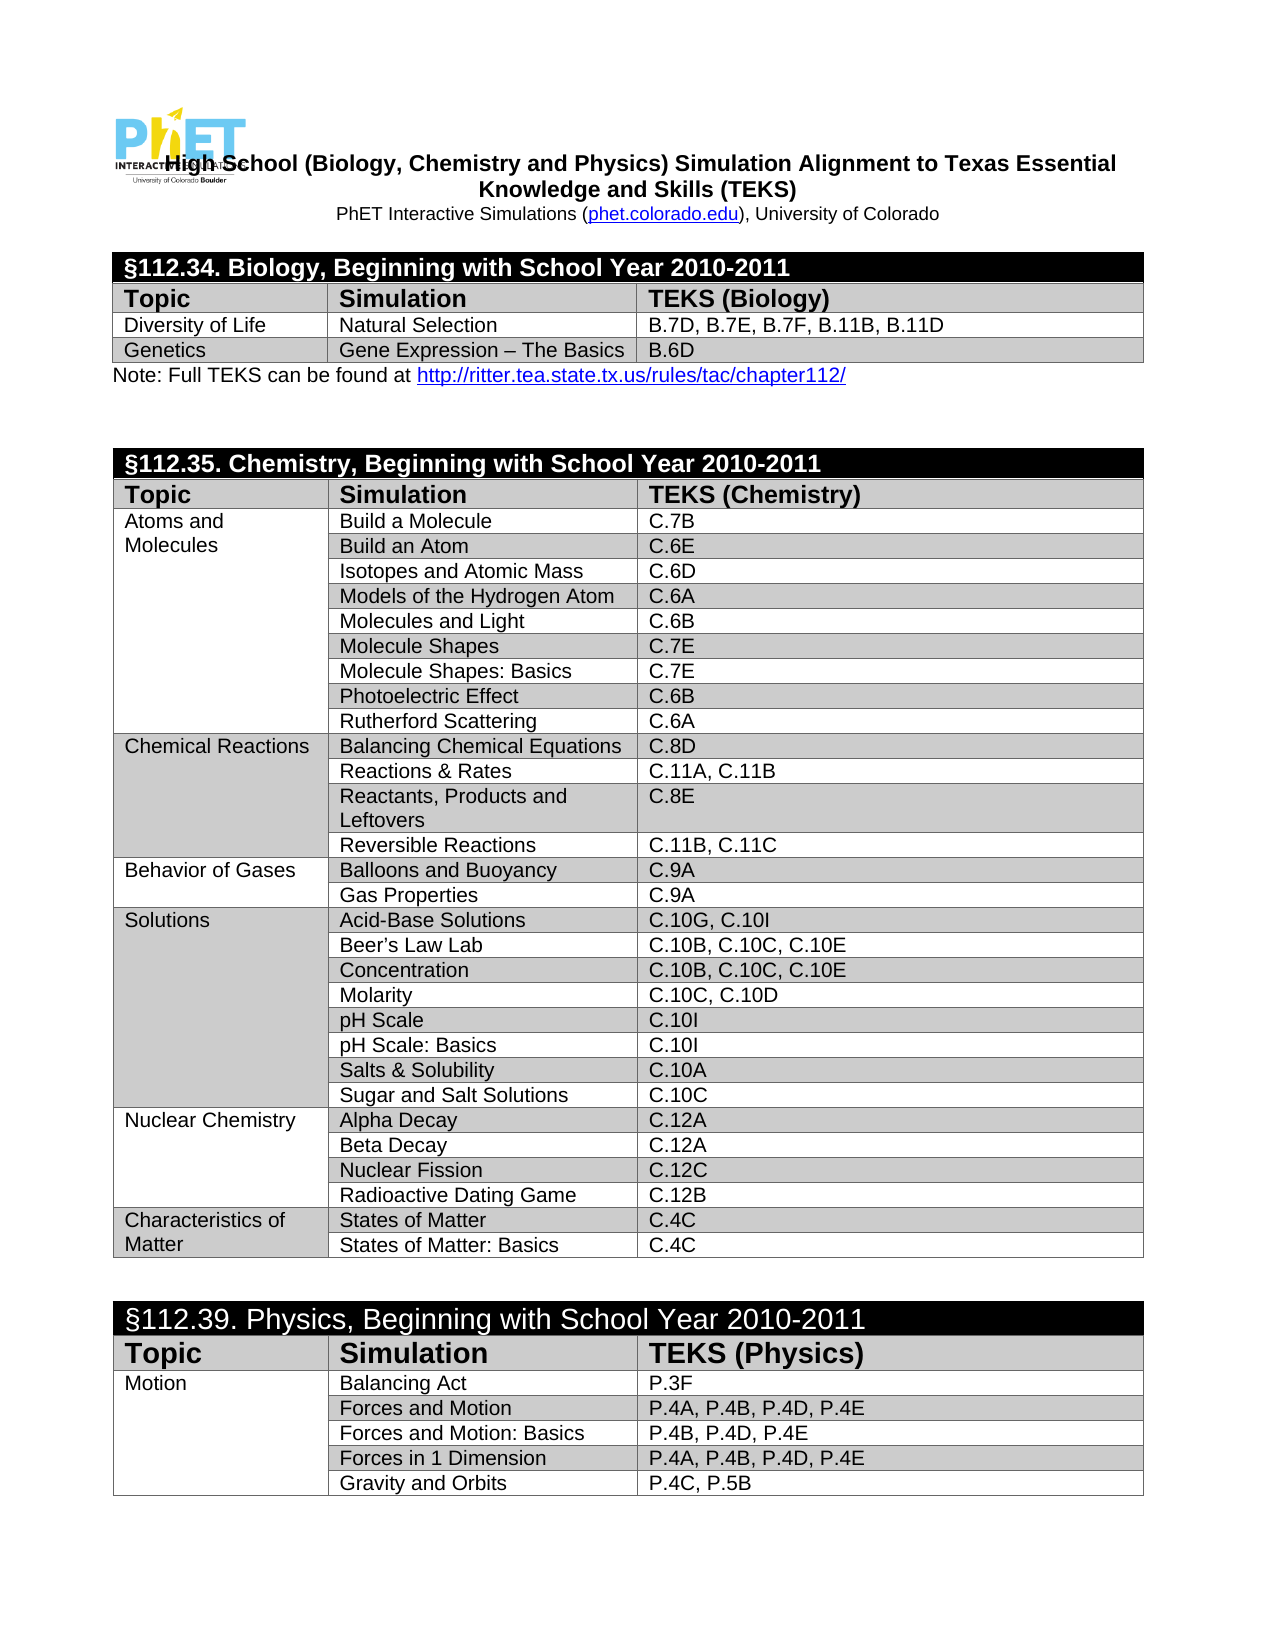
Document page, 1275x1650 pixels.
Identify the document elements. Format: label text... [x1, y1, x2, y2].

table_cell Models of the Hydrogen Atom [329, 584, 637, 608]
table_cell Reactions & Rates [329, 759, 637, 783]
table_cell Salts & Solubility [329, 1058, 637, 1082]
table_cell C.8D [638, 734, 1143, 758]
picture [241, 161, 249, 169]
table_cell Diversity of Life [113, 313, 327, 337]
table_cell C.12C [638, 1158, 1143, 1182]
table_cell Concentration [329, 958, 637, 982]
table_cell Natural Selection [328, 313, 636, 337]
table_cell C.9A [638, 883, 1143, 907]
table_header §112.35. Chemistry, Beginning with School Year 2010-2011 [114, 449, 1143, 478]
table_header §112.39. Physics, Beginning with School Year 2010-2011 [114, 1302, 1143, 1335]
table_cell C.6A [638, 584, 1143, 608]
table_cell C.12A [638, 1133, 1143, 1157]
table_cell C.8E [638, 784, 1143, 832]
table_cell pH Scale [329, 1008, 637, 1032]
table_cell Solutions [114, 908, 328, 1107]
table_cell Rutherford Scattering [329, 709, 637, 733]
table_cell C.4C [638, 1208, 1143, 1232]
table_cell Behavior of Gases [114, 858, 328, 907]
table_cell C.11A, C.11B [638, 759, 1143, 783]
table_cell C.10G, C.10I [638, 908, 1143, 932]
table_cell Motion [114, 1371, 328, 1495]
table_cell C.7E [638, 659, 1143, 683]
table_cell Reversible Reactions [329, 833, 637, 857]
table_cell Nuclear Chemistry [114, 1108, 328, 1207]
table_cell Molecule Shapes: Basics [329, 659, 637, 683]
table_cell Atoms and Molecules [114, 509, 328, 733]
table_cell Chemical Reactions [114, 734, 328, 857]
table_cell Simulation [328, 284, 636, 312]
picture [112, 102, 249, 186]
table_cell Molecule Shapes [329, 634, 637, 658]
table_cell Alpha Decay [329, 1108, 637, 1132]
table_cell C.10B, C.10C, C.10E [638, 958, 1143, 982]
table_cell C.6B [638, 684, 1143, 708]
table_cell Sugar and Salt Solutions [329, 1083, 637, 1107]
table_cell Molecules and Light [329, 609, 637, 633]
table_cell Topic [114, 1336, 328, 1370]
table_cell States of Matter: Basics [329, 1233, 637, 1257]
table_cell Topic [114, 480, 328, 508]
table_cell C.11B, C.11C [638, 833, 1143, 857]
table_cell Build a Molecule [329, 509, 637, 533]
table_cell C.4C [638, 1233, 1143, 1257]
table_cell Simulation [329, 1336, 637, 1370]
table_cell C.10B, C.10C, C.10E [638, 933, 1143, 957]
table_header §112.34. Biology, Beginning with School Year 2010-2011 [113, 253, 1143, 282]
table_cell Topic [113, 284, 327, 312]
table_cell Beer’s Law Lab [329, 933, 637, 957]
table_cell Isotopes and Atomic Mass [329, 559, 637, 583]
table_cell TEKS (Physics) [638, 1336, 1143, 1370]
table_cell Build an Atom [329, 534, 637, 558]
table_cell Gravity and Orbits [329, 1471, 637, 1495]
table_cell C.12B [638, 1183, 1143, 1207]
table_cell Radioactive Dating Game [329, 1183, 637, 1207]
table_cell P.4A, P.4B, P.4D, P.4E [638, 1396, 1143, 1420]
table_cell Reactants, Products and Leftovers [329, 784, 637, 832]
table_cell TEKS (Chemistry) [638, 480, 1143, 508]
table_cell Simulation [329, 480, 637, 508]
table_cell P.4B, P.4D, P.4E [638, 1421, 1143, 1445]
table_cell Molarity [329, 983, 637, 1007]
table_cell P.4C, P.5B [638, 1471, 1143, 1495]
table_cell Photoelectric Effect [329, 684, 637, 708]
table_cell C.6A [638, 709, 1143, 733]
table_cell C.7B [638, 509, 1143, 533]
table_cell C.7E [638, 634, 1143, 658]
table_cell C.10C [638, 1083, 1143, 1107]
table_cell P.3F [638, 1371, 1143, 1395]
table_cell C.9A [638, 858, 1143, 882]
table_cell Gene Expression – The Basics [328, 338, 636, 362]
table_cell Genetics [113, 338, 327, 362]
text Note: Full TEKS can be found at http://ritter.tea.state.tx.us/rules/tac/chapter112/ [112, 363, 1162, 387]
table_cell C.6B [638, 609, 1143, 633]
table_cell C.10C, C.10D [638, 983, 1143, 1007]
table_cell Characteristics of Matter [114, 1208, 328, 1257]
table_cell Forces and Motion [329, 1396, 637, 1420]
table_cell C.12A [638, 1108, 1143, 1132]
table_cell Nuclear Fission [329, 1158, 637, 1182]
table_cell Balancing Act [329, 1371, 637, 1395]
table_cell B.7D, B.7E, B.7F, B.11B, B.11D [637, 313, 1143, 337]
table_cell C.6D [638, 559, 1143, 583]
table_cell B.6D [637, 338, 1143, 362]
table_cell Forces and Motion: Basics [329, 1421, 637, 1445]
table_cell C.6E [638, 534, 1143, 558]
table_cell pH Scale: Basics [329, 1033, 637, 1057]
table_cell Forces in 1 Dimension [329, 1446, 637, 1470]
table_cell TEKS (Biology) [637, 284, 1143, 312]
table_cell Gas Properties [329, 883, 637, 907]
table_cell Balloons and Buoyancy [329, 858, 637, 882]
table_cell Balancing Chemical Equations [329, 734, 637, 758]
table_cell Acid-Base Solutions [329, 908, 637, 932]
table_cell C.10I [638, 1008, 1143, 1032]
table_cell P.4A, P.4B, P.4D, P.4E [638, 1446, 1143, 1470]
table_cell States of Matter [329, 1208, 637, 1232]
table_cell C.10A [638, 1058, 1143, 1082]
table_cell Beta Decay [329, 1133, 637, 1157]
table_cell C.10I [638, 1033, 1143, 1057]
